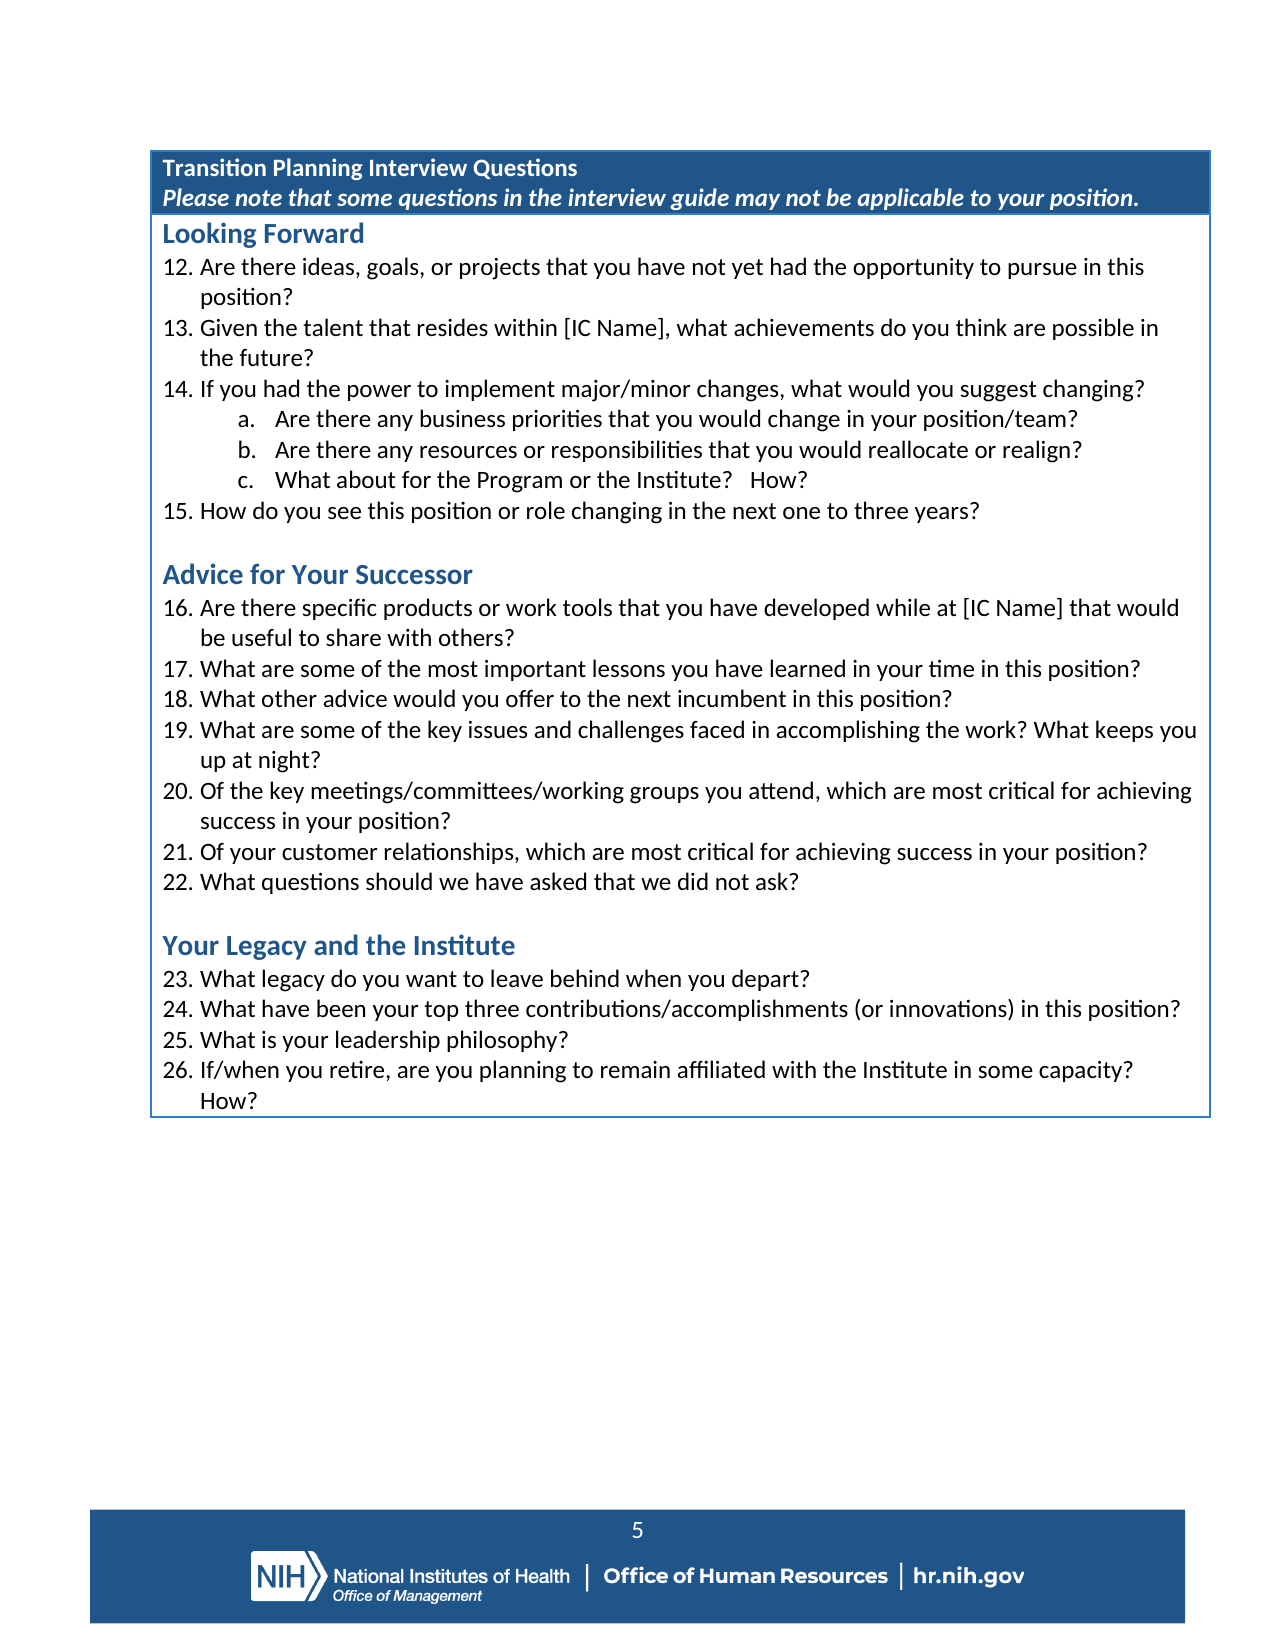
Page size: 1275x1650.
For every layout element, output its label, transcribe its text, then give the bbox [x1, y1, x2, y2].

table_header Transition Planning Interview Questions Please note that some questions in the interview guide may not be applicable to your position. [152, 152, 1209, 213]
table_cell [152, 215, 1209, 1116]
